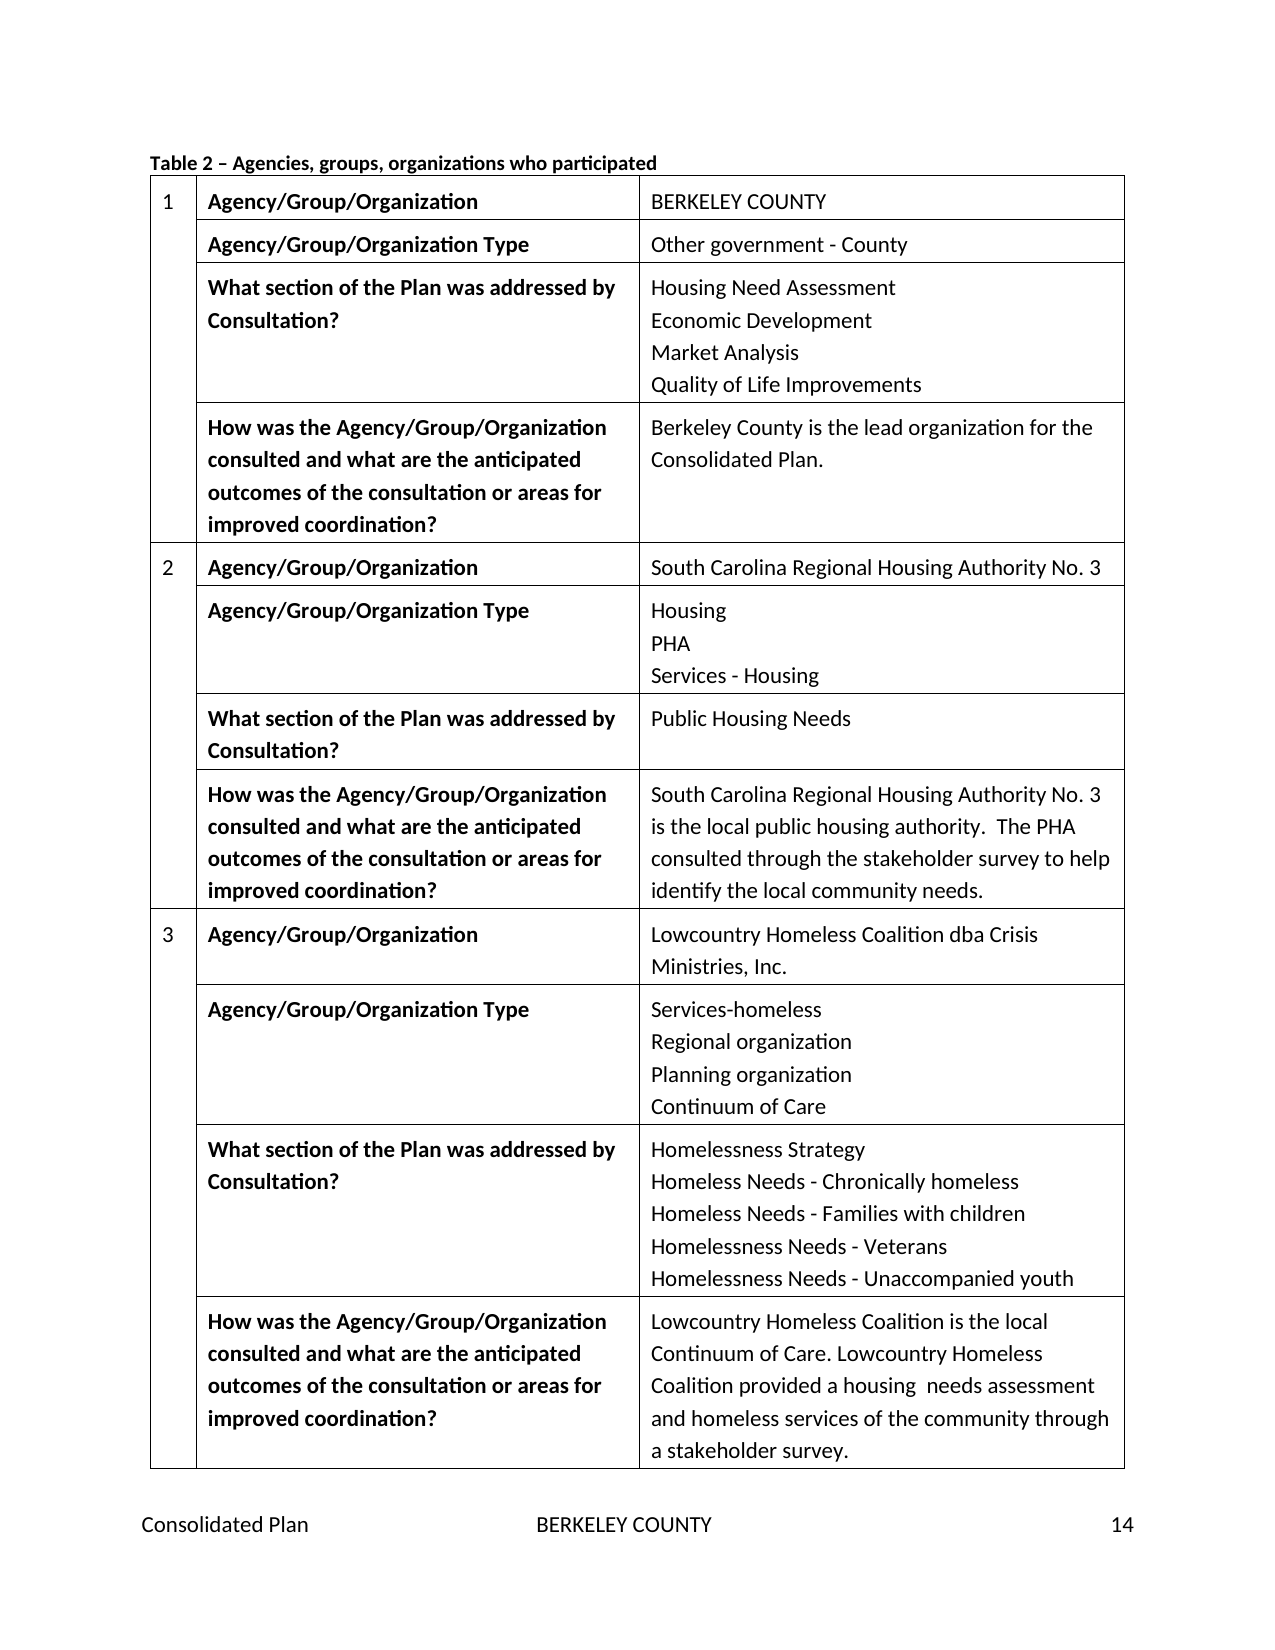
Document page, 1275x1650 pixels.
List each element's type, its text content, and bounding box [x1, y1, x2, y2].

table_cell How was the Agency/Group/Organization consulted and what are the anticipated outcomes of the consultation or areas for improved coordination? [197, 770, 639, 908]
table_cell South Carolina Regional Housing Authority No. 3 is the local public housing authority. The PHA consulted through the stakeholder survey to help identify the local community needs. [640, 770, 1124, 908]
table_cell How was the Agency/Group/Organization consulted and what are the anticipated outcomes of the consultation or areas for improved coordination? [197, 1297, 639, 1468]
table_cell Homelessness Strategy Homeless Needs - Chronically homeless Homeless Needs - Families with children Homelessness Needs - Veterans Homelessness Needs - Unaccompanied youth [640, 1125, 1124, 1296]
table_cell Agency/Group/Organization Type [197, 586, 639, 693]
table_cell 2 [151, 543, 196, 908]
table_cell Agency/Group/Organization [197, 909, 639, 984]
table_cell How was the Agency/Group/Organization consulted and what are the anticipated outcomes of the consultation or areas for improved coordination? [197, 403, 639, 542]
table_cell Lowcountry Homeless Coalition dba Crisis Ministries, Inc. [640, 909, 1124, 984]
table_header 1 [151, 176, 196, 542]
table_header Agency/Group/Organization [197, 176, 639, 219]
table_cell Public Housing Needs [640, 694, 1124, 768]
table_cell What section of the Plan was addressed by Consultation? [197, 263, 639, 402]
table_header BERKELEY COUNTY [640, 176, 1124, 219]
table_cell What section of the Plan was addressed by Consultation? [197, 1125, 639, 1296]
table_cell Agency/Group/Organization [197, 543, 639, 585]
table_cell Berkeley County is the lead organization for the Consolidated Plan. [640, 403, 1124, 542]
table_cell 3 [151, 909, 196, 1468]
table_cell Agency/Group/Organization Type [197, 985, 639, 1124]
table_cell Other government - County [640, 220, 1124, 262]
table_cell Housing Need Assessment Economic Development Market Analysis Quality of Life Improvements [640, 263, 1124, 402]
text Table 2 – Agencies, groups, organizations who participated [150, 150, 1125, 175]
table_cell Services-homeless Regional organization Planning organization Continuum of Care [640, 985, 1124, 1124]
table_cell Lowcountry Homeless Coalition is the local Continuum of Care. Lowcountry Homeless Coalition provided a housing needs assessment and homeless services of the community through a stakeholder survey. [640, 1297, 1124, 1468]
table_cell Agency/Group/Organization Type [197, 220, 639, 262]
table_cell South Carolina Regional Housing Authority No. 3 [640, 543, 1124, 585]
table_cell What section of the Plan was addressed by Consultation? [197, 694, 639, 768]
table_cell Housing PHA Services - Housing [640, 586, 1124, 693]
